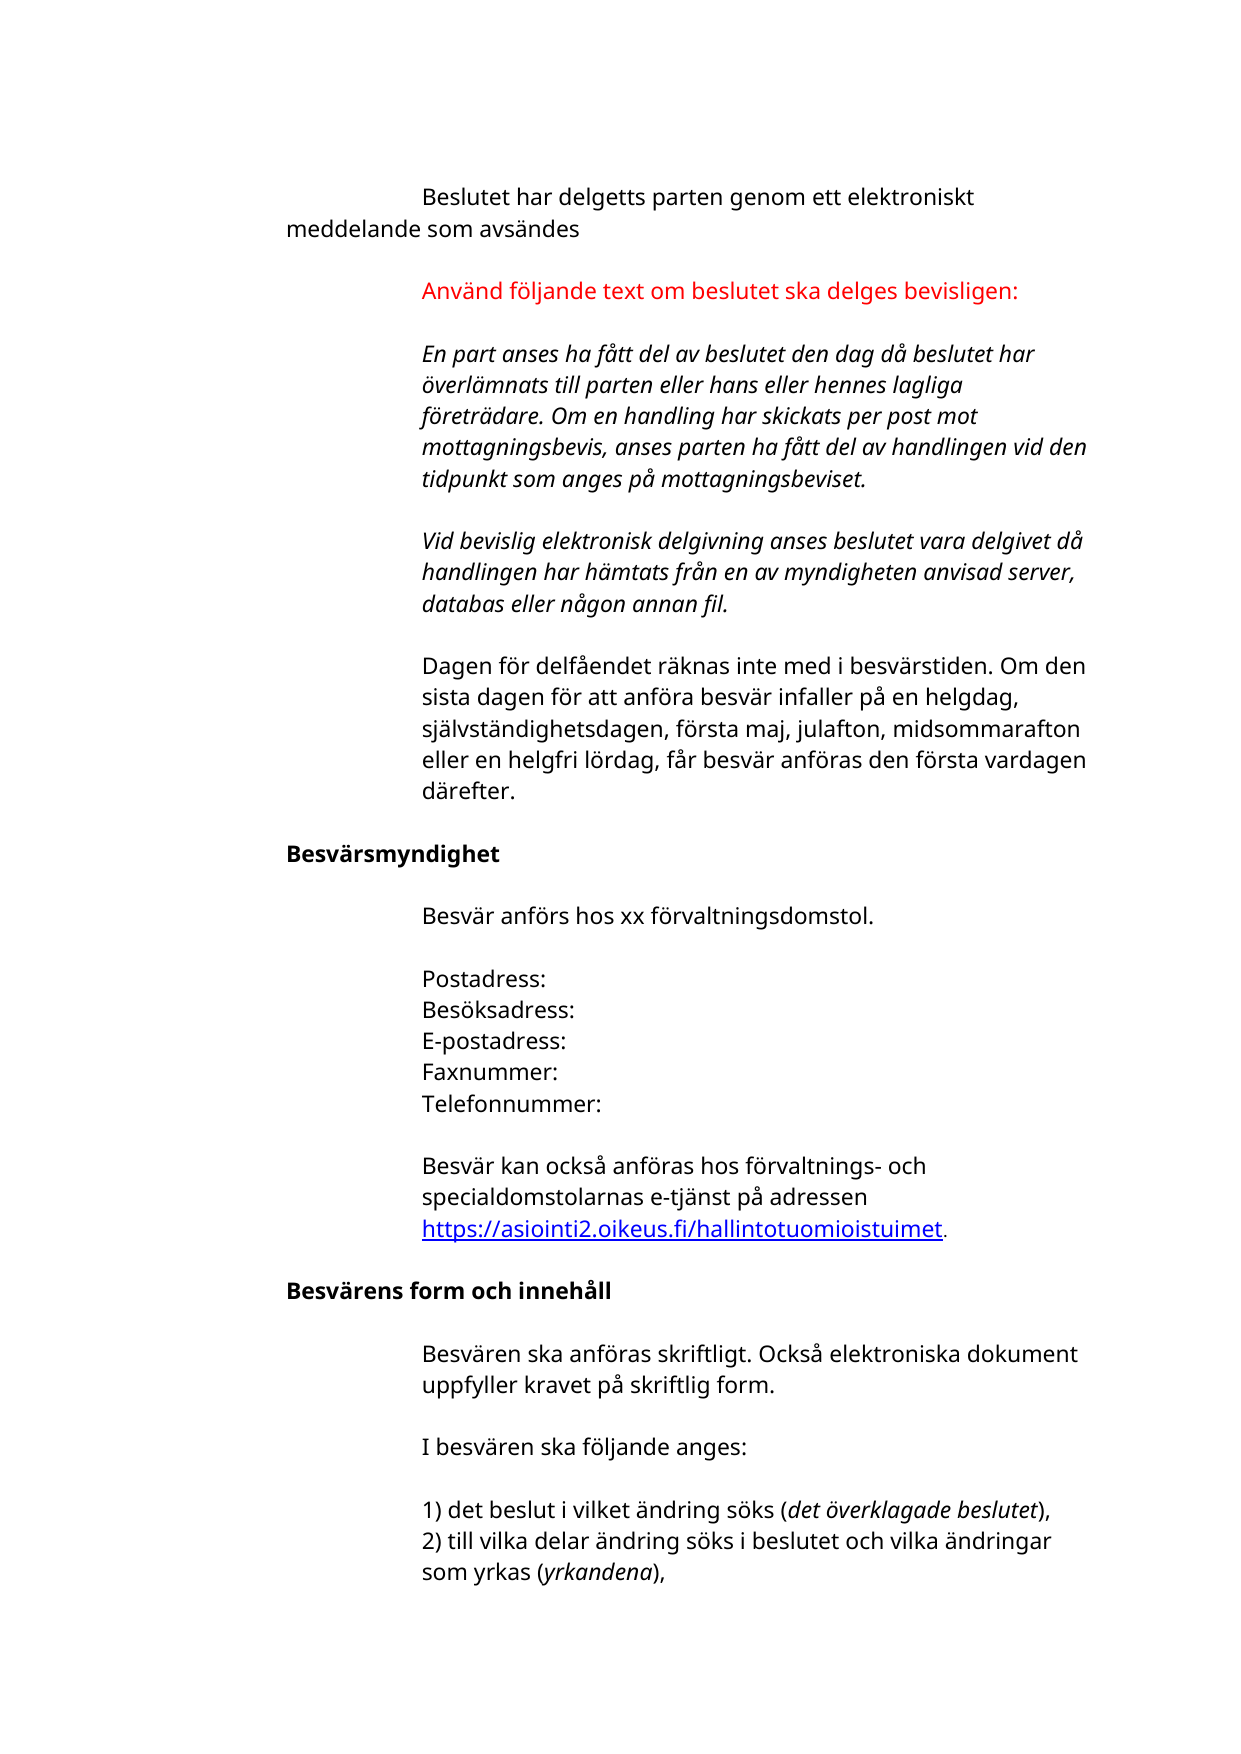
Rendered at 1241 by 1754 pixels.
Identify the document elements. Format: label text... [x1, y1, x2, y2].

text En part anses ha fått del av beslutet den dag då beslutet har överlämnats till parten eller hans eller hennes lagliga företrädare. Om en handling har skickats per post mot mottagningsbevis, anses parten ha fått del av handlingen vid den tidpunkt som anges på mottagningsbeviset. [422, 337, 1090, 494]
text Använd följande text om beslutet ska delges bevisligen: [422, 275, 1090, 306]
text Besvärens form och innehåll [150, 1275, 1090, 1306]
text Besvären ska anföras skriftligt. Också elektroniska dokument uppfyller kravet på skriftlig form. [422, 1337, 1090, 1400]
text 2) till vilka delar ändring söks i beslutet och vilka ändringar som yrkas (yrkandena), [422, 1525, 1090, 1587]
text Vid bevislig elektronisk delgivning anses beslutet vara delgivet då handlingen har hämtats från en av myndigheten anvisad server, databas eller någon annan fil. [422, 525, 1090, 619]
text Besvärsmyndighet [150, 837, 1090, 869]
text Besvär kan också anföras hos förvaltnings- och specialdomstolarnas e-tjänst på adressen https://asiointi2.oikeus.fi/hallintotuomioistuimet. [422, 1150, 1090, 1244]
text Besöksadress: [286, 994, 1090, 1025]
text Besvär anförs hos xx förvaltningsdomstol. [286, 900, 1090, 931]
text Faxnummer: [286, 1056, 1090, 1087]
text Telefonnummer: [286, 1087, 1090, 1119]
text 1) det beslut i vilket ändring söks (det överklagade beslutet), [422, 1494, 1090, 1525]
text Postadress: [286, 962, 1090, 994]
text E-postadress: [286, 1025, 1090, 1056]
text Beslutet har delgetts parten genom ett elektroniskt meddelande som avsändes [286, 181, 1090, 244]
text Dagen för delfåendet räknas inte med i besvärstiden. Om den sista dagen för att anföra besvär infaller på en helgdag, självständighetsdagen, första maj, julafton, midsommarafton eller en helgfri lördag, får besvär anföras den första vardagen därefter. [422, 650, 1090, 806]
text I besvären ska följande anges: [422, 1431, 1090, 1462]
